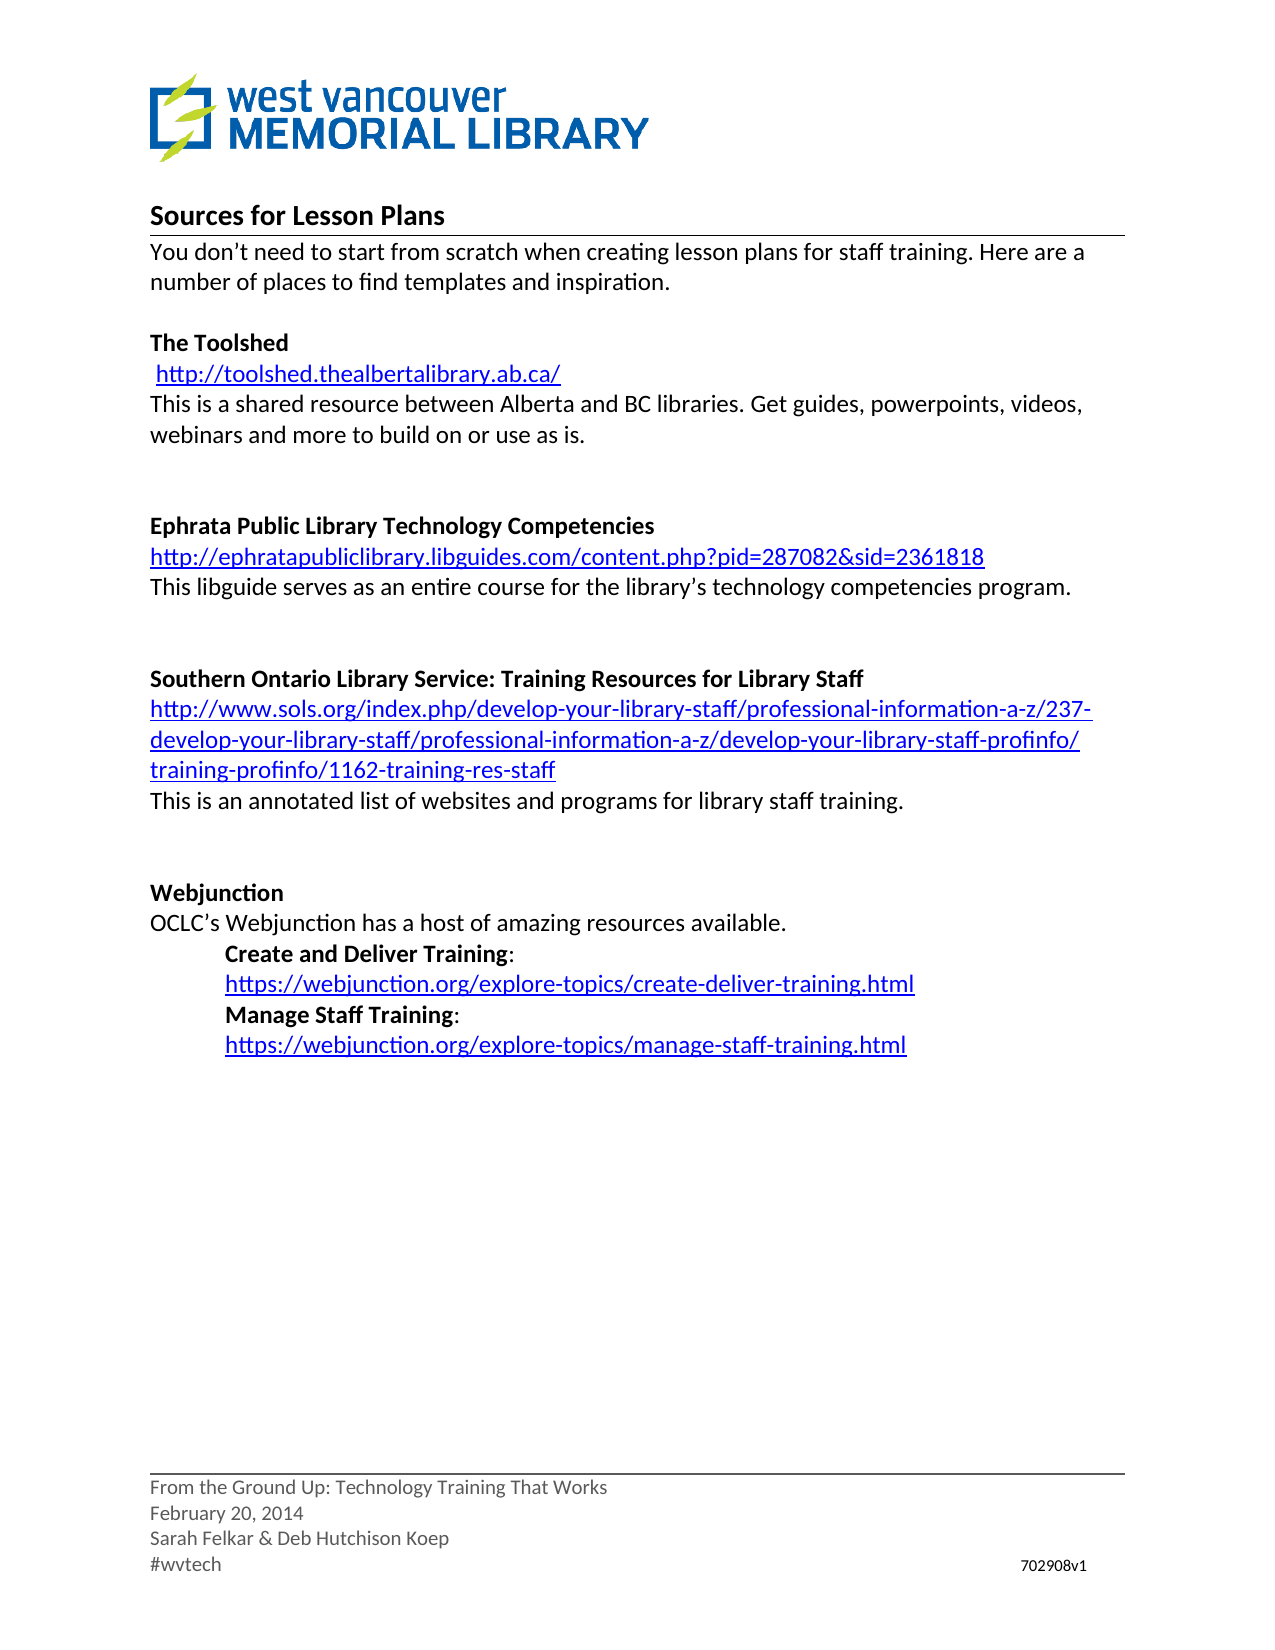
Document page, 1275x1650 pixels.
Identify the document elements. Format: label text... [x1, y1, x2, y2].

text You don’t need to start from scratch when creating lesson plans for staff training. Here are a number of places to find templates and inspiration. [150, 236, 1125, 297]
text This libguide serves as an entire course for the library’s technology competencies program. [150, 572, 1125, 602]
text Southern Ontario Library Service: Training Resources for Library Staff http://www.sols.org/index.php/develop-your-library-staff/professional-information-a-z/237-develop-your-library-staff/professional-information-a-z/develop-your-library-staff-profinfo/training-profinfo/1162-training-res-staff [150, 663, 1125, 785]
text OCLC’s Webjunction has a host of amazing resources available. [150, 907, 1125, 938]
text Create and Deliver Training: https://webjunction.org/explore-topics/create-deliver-training.html [225, 938, 1125, 999]
text http://ephratapubliclibrary.libguides.com/content.php?pid=287082&sid=2361818 [150, 541, 1125, 572]
picture [150, 73, 649, 162]
text Webjunction [150, 877, 1125, 907]
text Manage Staff Training: https://webjunction.org/explore-topics/manage-staff-training.html [225, 999, 1125, 1060]
text Ephrata Public Library Technology Competencies [150, 511, 1125, 541]
text This is a shared resource between Alberta and BC libraries. Get guides, powerpoints, videos, webinars and more to build on or use as is. [150, 388, 1125, 449]
text The Toolshed [150, 327, 1125, 358]
text Sources for Lesson Plans [150, 197, 1125, 235]
text http://toolshed.thealbertalibrary.ab.ca/ [150, 358, 1125, 388]
text This is an annotated list of websites and programs for library staff training. [150, 785, 1125, 816]
